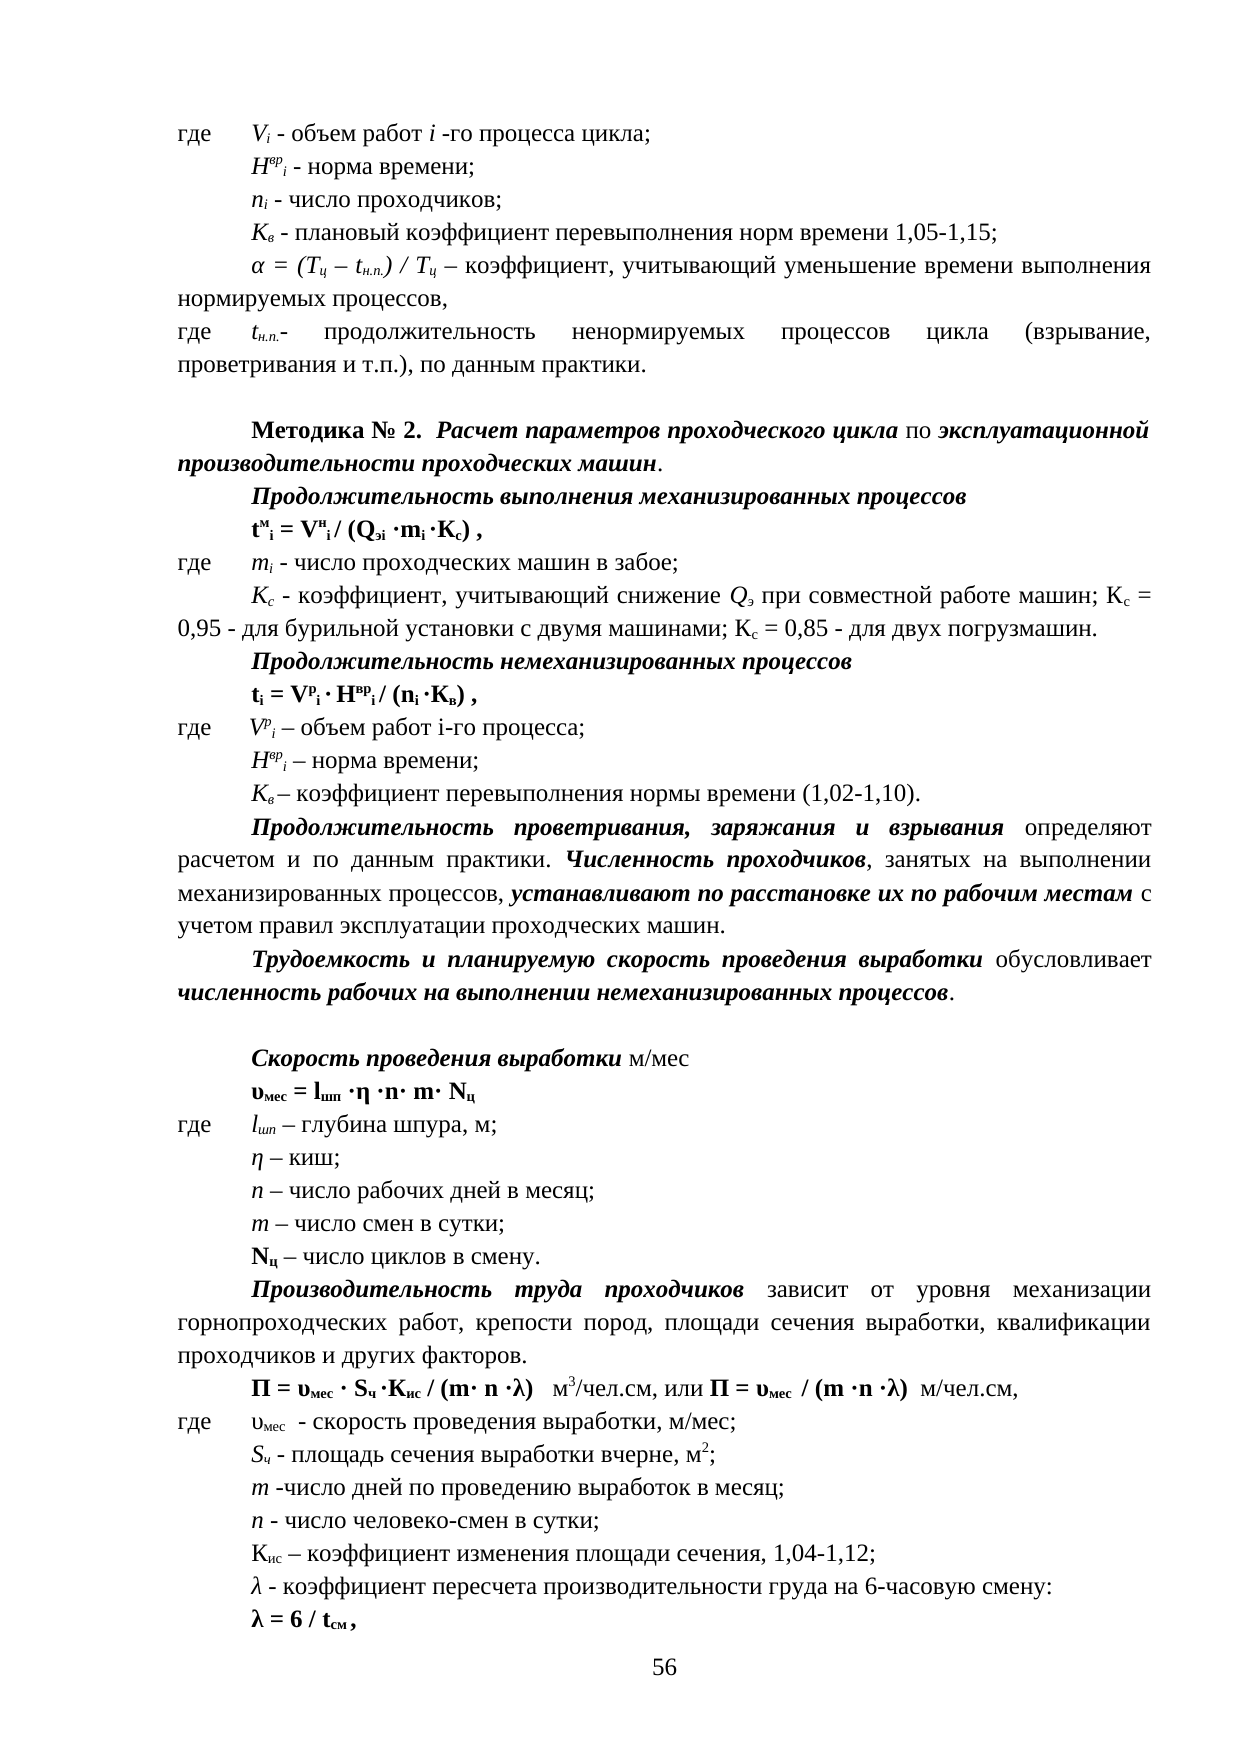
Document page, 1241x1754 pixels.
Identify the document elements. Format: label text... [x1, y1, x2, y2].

text Продолжительность немеханизированных процессов [177, 646, 1152, 675]
text где υмес - скорость проведения выработки, м/мес; [177, 1406, 1152, 1435]
text где Vi - объем работ i -го процесса цикла; [177, 118, 1152, 147]
text П = υмес · Sч ·Кис / (m· n ·λ) м3/чел.см, или П = υмес / (m ·n ·λ) м/чел.см, [177, 1373, 1152, 1402]
text Методика № 2. Расчет параметров проходческого цикла по эксплуатационной производительности проходческих машин. [177, 415, 1152, 477]
text Продолжительность проветривания, заряжания и взрывания определяют расчетом и по данным практики. Численность проходчиков, занятых на выполнении механизированных процессов, устанавливают по расстановке их по рабочим местам с учетом правил эксплуатации проходческих машин. [177, 812, 1152, 939]
text Nц – число циклов в смену. [177, 1241, 1152, 1269]
text λ = 6 / tсм , [177, 1604, 1152, 1633]
text λ - коэффициент пересчета производительности груда на 6-часовую смену: [177, 1571, 1152, 1600]
text α = (Тц – tн.п.) / Тц – коэффициент, учитывающий уменьшение времени выполнения нормируемых процессов, [177, 250, 1152, 312]
text Кс - коэффициент, учитывающий снижение Qэ при совместной работе машин; Кc = 0,95 - для бурильной установки с двумя машинами; Кс = 0,85 - для двух погрузмашин. [177, 580, 1152, 642]
text Hврi - норма времени; [177, 151, 1152, 180]
text ni - число проходчиков; [177, 184, 1152, 213]
text Нврi – норма времени; [177, 746, 1152, 774]
text где lшп – глубина шпура, м; [177, 1109, 1152, 1137]
text n – число рабочих дней в месяц; [177, 1175, 1152, 1203]
text Трудоемкость и планируемую скорость проведения выработки обусловливает численность рабочих на выполнении немеханизированных процессов. [177, 944, 1152, 1005]
text Кис – коэффициент изменения площади сечения, 1,04-1,12; [177, 1538, 1152, 1567]
text Sч - площадь сечения выработки вчерне, м2; [177, 1439, 1152, 1468]
text m – число смен в сутки; [177, 1208, 1152, 1237]
text m -число дней по проведению выработок в месяц; [177, 1472, 1152, 1501]
text где Vрi – объем работ i-го процесса; [177, 712, 1152, 741]
text n - число человеко-смен в сутки; [177, 1505, 1152, 1534]
text ti = Vрi · Нврi / (ni ·Кв) , [177, 679, 1152, 708]
text где mi - число проходческих машин в забое; [177, 547, 1152, 576]
text где tн.п.- продолжительность ненормируемых процессов цикла (взрывание, проветривания и т.п.), по данным практики. [177, 316, 1152, 378]
text Кв – коэффициент перевыполнения нормы времени (1,02-1,10). [177, 778, 1152, 807]
text η – киш; [177, 1142, 1152, 1171]
text υмес = lшп ·η ·n· m· Nц [177, 1076, 1152, 1104]
text tмi = Vнi / (Qэi ·mi ·Кс) , [177, 514, 1152, 543]
text Скорость проведения выработки м/мес [177, 1043, 1152, 1071]
text Кв - плановый коэффициент перевыполнения норм времени 1,05-1,15; [177, 217, 1152, 246]
text Продолжительность выполнения механизированных процессов [177, 481, 1152, 510]
text Производительность труда проходчиков зависит от уровня механизации горнопроходческих работ, крепости пород, площади сечения выработки, квалификации проходчиков и других факторов. [177, 1274, 1152, 1369]
